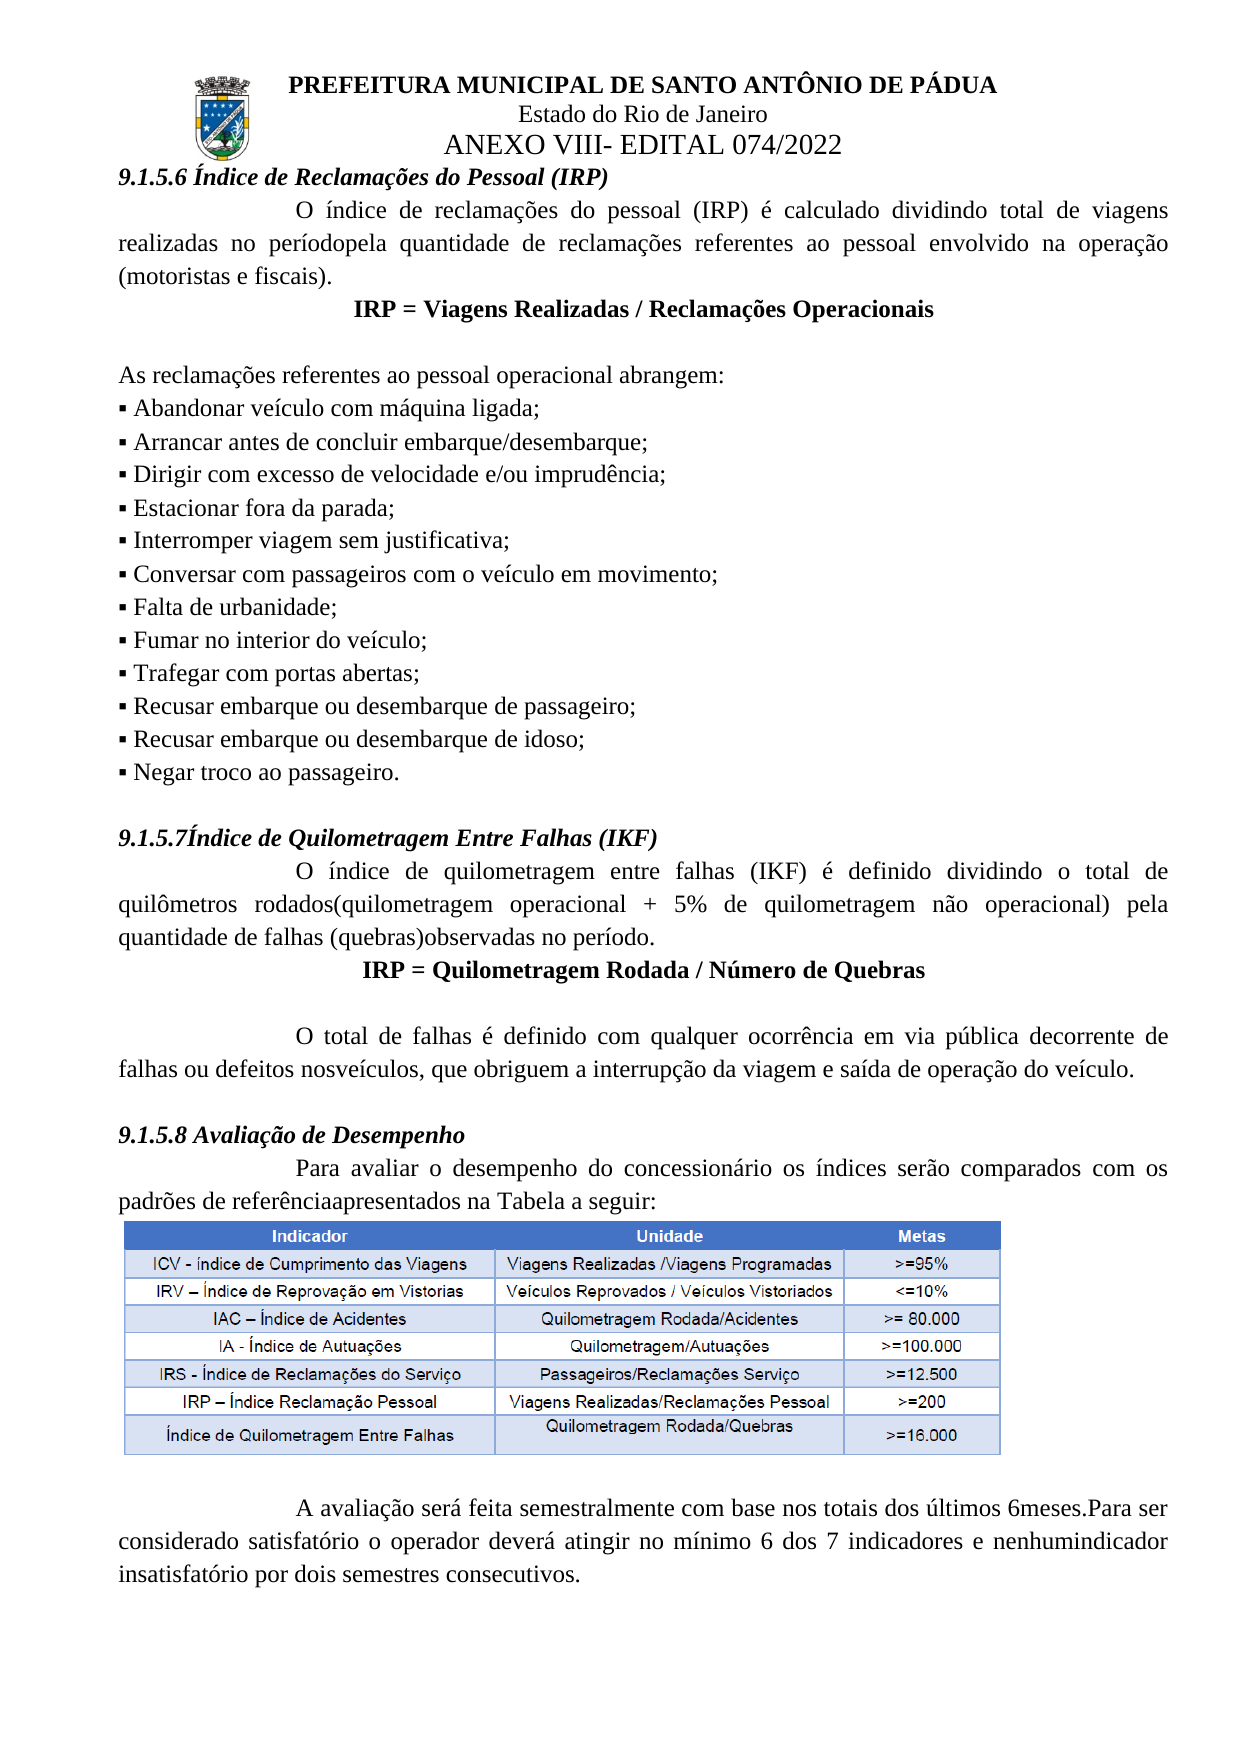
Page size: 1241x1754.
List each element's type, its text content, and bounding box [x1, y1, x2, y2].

picture [118, 1219, 1004, 1455]
text ▪ Dirigir com excesso de velocidade e/ou imprudência; [118, 459, 1169, 488]
text ▪ Negar troco ao passageiro. [118, 757, 1169, 786]
text ▪ Fumar no interior do veículo; [118, 625, 1169, 653]
text ▪ Recusar embarque ou desembarque de passageiro; [118, 691, 1169, 719]
text 9.1.5.7Índice de Quilometragem Entre Falhas (IKF) [118, 823, 1169, 852]
text ▪ Estacionar fora da parada; [118, 493, 1169, 521]
text O índice de reclamações do pessoal (IRP) é calculado dividindo total de viagens realizadas no períodopela quantidade de reclamações referentes ao pessoal envolvido na operação (motoristas e fiscais). [118, 195, 1169, 290]
text IRP = Quilometragem Rodada / Número de Quebras [118, 955, 1169, 984]
text O índice de quilometragem entre falhas (IKF) é definido dividindo o total de quilômetros rodados(quilometragem operacional + 5% de quilometragem não operacional) pela quantidade de falhas (quebras)observadas no período. [118, 856, 1169, 951]
text ▪ Abandonar veículo com máquina ligada; [118, 393, 1169, 422]
text As reclamações referentes ao pessoal operacional abrangem: [118, 361, 1169, 389]
text 9.1.5.6 Índice de Reclamações do Pessoal (IRP) [118, 162, 1169, 191]
picture [191, 75, 253, 163]
text IRP = Viagens Realizadas / Reclamações Operacionais [118, 294, 1169, 323]
text O total de falhas é definido com qualquer ocorrência em via pública decorrente de falhas ou defeitos nosveículos, que obriguem a interrupção da viagem e saída de operação do veículo. [118, 1021, 1169, 1083]
text ▪ Recusar embarque ou desembarque de idoso; [118, 724, 1169, 752]
text ▪ Falta de urbanidade; [118, 592, 1169, 620]
text ▪ Arrancar antes de concluir embarque/desembarque; [118, 427, 1169, 455]
text ▪ Interromper viagem sem justificativa; [118, 526, 1169, 554]
text Para avaliar o desempenho do concessionário os índices serão comparados com os padrões de referênciaapresentados na Tabela a seguir: [118, 1153, 1169, 1215]
text ▪ Conversar com passageiros com o veículo em movimento; [118, 559, 1169, 587]
text 9.1.5.8 Avaliação de Desempenho [118, 1120, 1169, 1149]
text ▪ Trafegar com portas abertas; [118, 658, 1169, 686]
text A avaliação será feita semestralmente com base nos totais dos últimos 6meses.Para ser considerado satisfatório o operador deverá atingir no mínimo 6 dos 7 indicadores e nenhumindicador insatisfatório por dois semestres consecutivos. [118, 1493, 1169, 1588]
